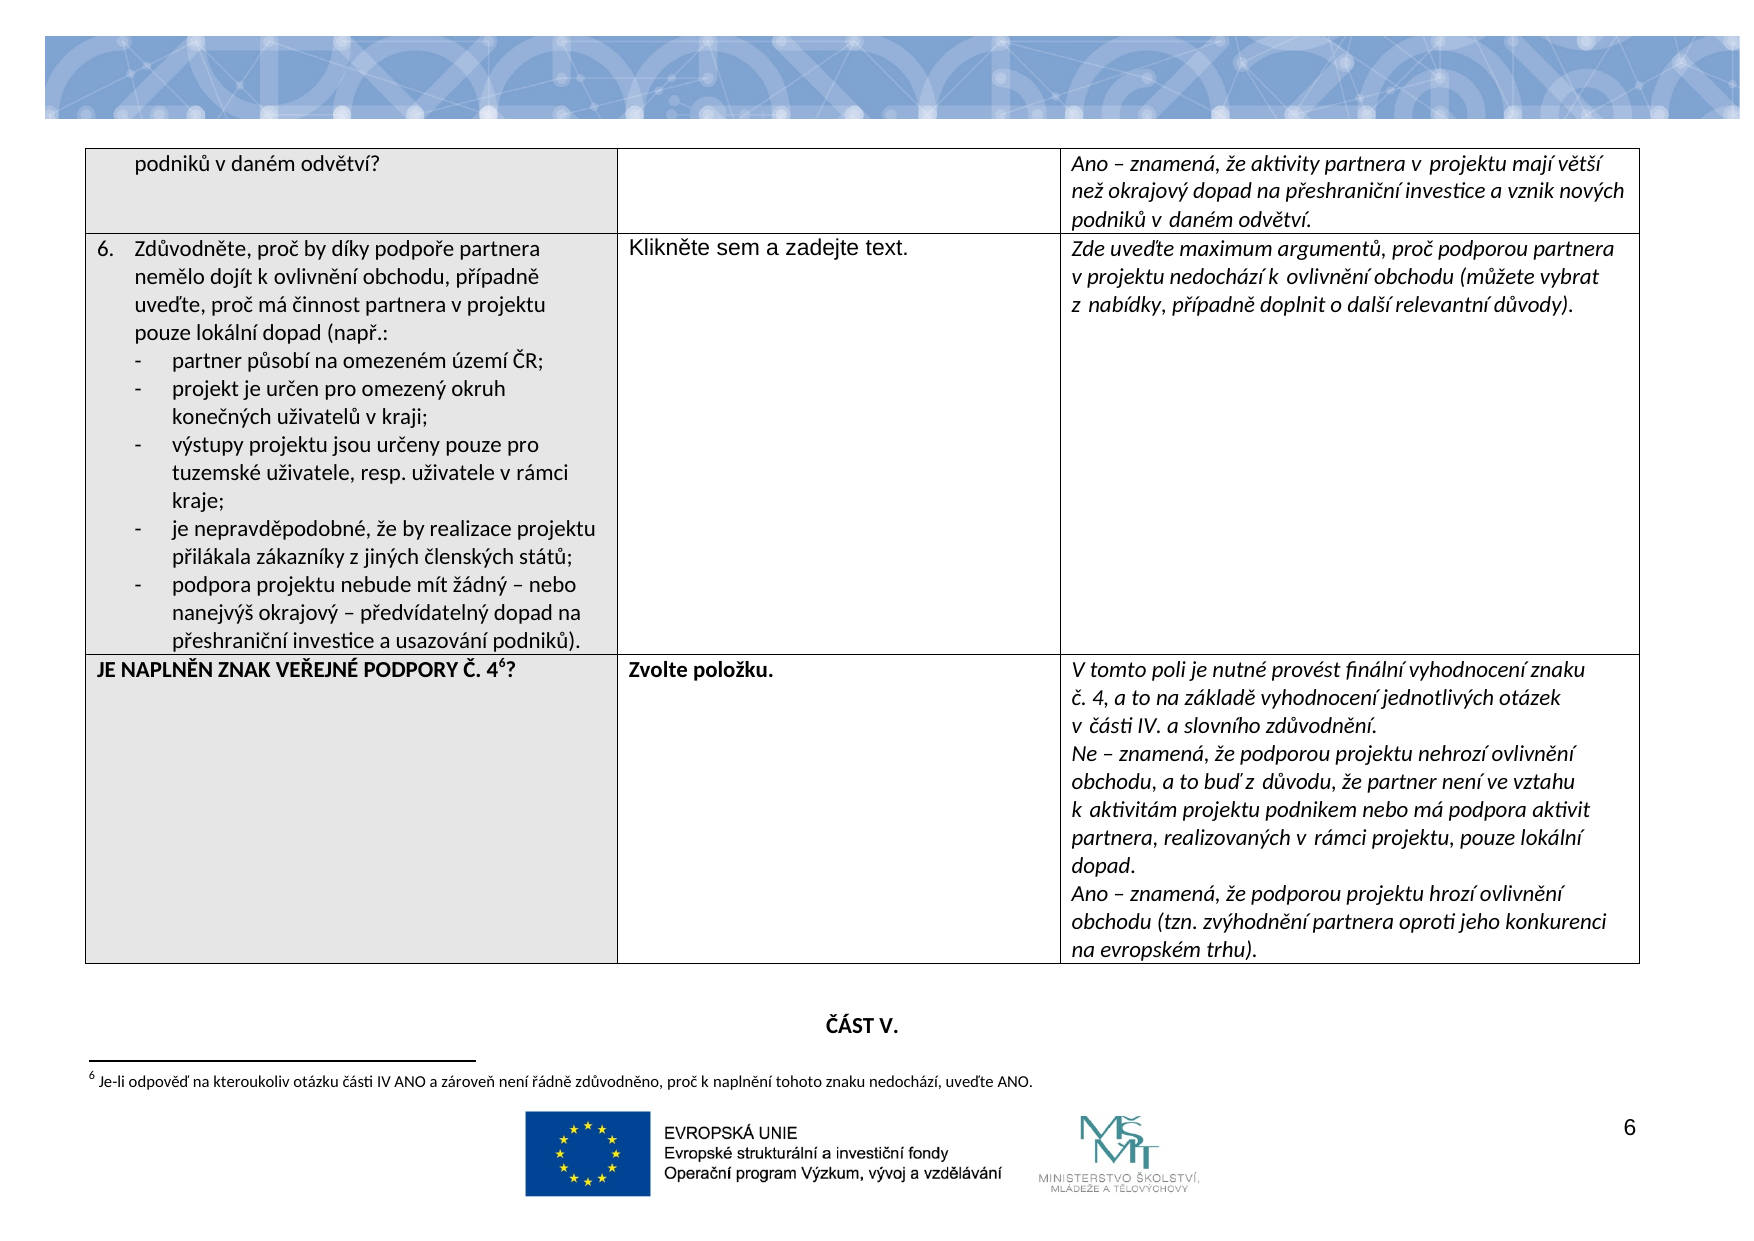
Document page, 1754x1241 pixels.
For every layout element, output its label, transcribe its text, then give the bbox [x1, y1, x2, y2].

table_cell Je naplněn znak veřejné podpory č. 4? [86, 655, 617, 963]
table_cell [618, 149, 1060, 233]
table_cell V tomto poli je nutné provést finální vyhodnocení znaku č. 4, a to na základě vyhodnocení jednotlivých otázek v části IV. a slovního zdůvodnění. Ne – znamená, že podporou projektu nehrozí ovlivnění obchodu, a to buď z důvodu, že partner není ve vztahu k aktivitám projektu podnikem nebo má podpora aktivit partnera, realizovaných v rámci projektu, pouze lokální dopad. Ano – znamená, že podporou projektu hrozí ovlivnění obchodu (tzn. zvýhodnění partnera oproti jeho konkurenci na evropském trhu). [1061, 655, 1639, 963]
table_cell Zdůvodněte, proč by díky podpoře partnera nemělo dojít k ovlivnění obchodu, případně uveďte, proč má činnost partnera v projektu pouze lokální dopad (např.: partner působí na omezeném území ČR; projekt je určen pro omezený okruh konečných uživatelů v kraji; výstupy projektu jsou určeny pouze pro tuzemské uživatele, resp. uživatele v rámci kraje; je nepravděpodobné, že by realizace projektu přilákala zákazníky z jiných členských států; podpora projektu nebude mít žádný – nebo nanejvýš okrajový – předvídatelný dopad na přeshraniční investice a usazování podniků). [86, 234, 617, 654]
text ČÁST V. [89, 1011, 1636, 1039]
picture [45, 36, 1740, 119]
table_cell [618, 655, 1060, 963]
table_cell Zde uveďte maximum argumentů, proč podporou partnera v projektu nedochází k ovlivnění obchodu (můžete vybrat z nabídky, případně doplnit o další relevantní důvody). [1061, 234, 1639, 654]
picture [483, 1070, 1241, 1238]
